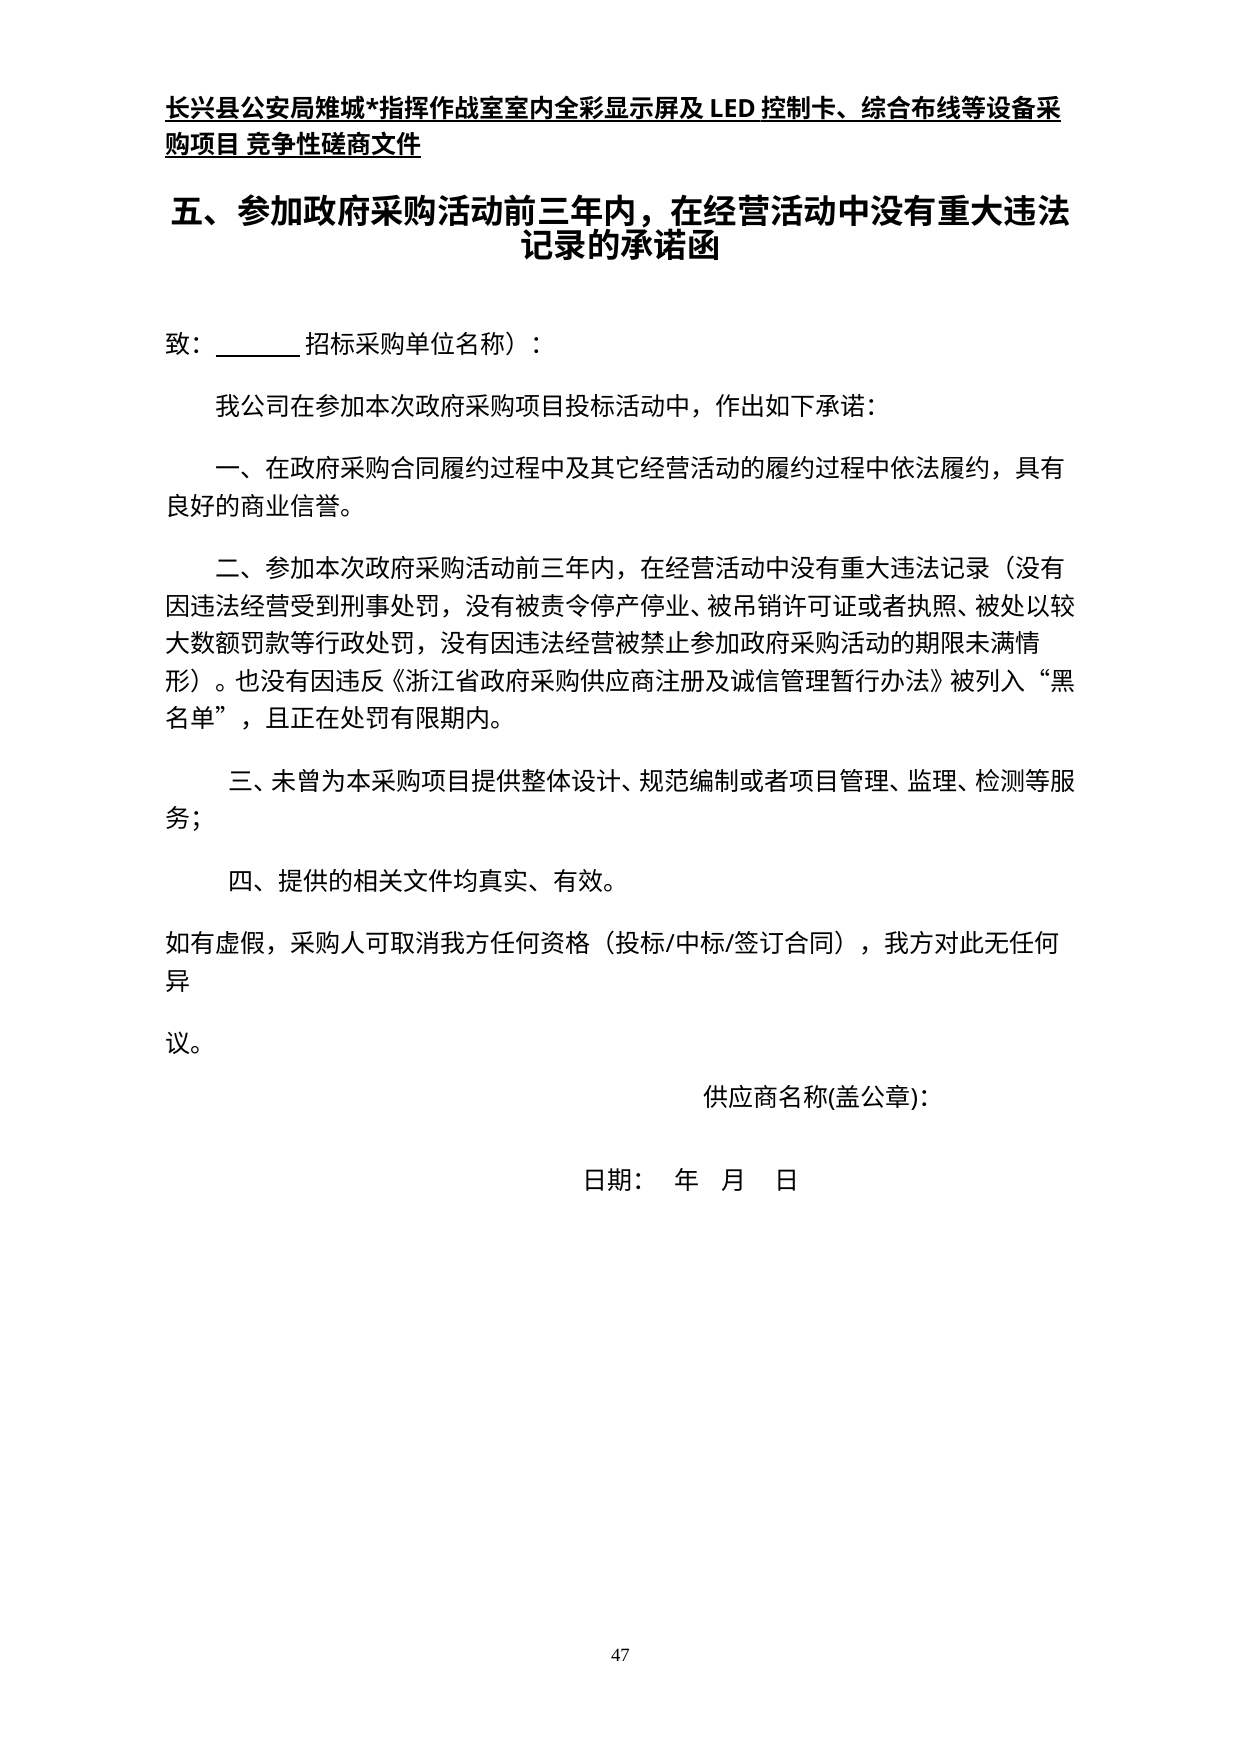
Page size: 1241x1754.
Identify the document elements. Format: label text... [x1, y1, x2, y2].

text 四、提供的相关文件均真实、有效。 [165, 860, 1075, 898]
text 如有虚假，采购人可取消我方任何资格（投标/中标/签订合同），我方对此无任何异 [165, 923, 1075, 998]
text 议。 [165, 1023, 1075, 1060]
text 我公司在参加本次政府采购项目投标活动中，作出如下承诺： [165, 385, 1075, 423]
text 三、未曾为本采购项目提供整体设计、规范编制或者项目管理、监理、检测等服务； [165, 760, 1075, 835]
text 致： 招标采购单位名称）： [165, 325, 1075, 360]
text 二、参加本次政府采购活动前三年内，在经营活动中没有重大违法记录（没有因违法经营受到刑事处罚，没有被责令停产停业、被吊销许可证或者执照、被处以较大数额罚款等行政处罚，没有因违法经营被禁止参加政府采购活动的期限未满情形）。也没有因违反《浙江省政府采购供应商注册及诚信管理暂行办法》被列入“黑名单”，且正在处罚有限期内。 [165, 548, 1075, 735]
text 一、在政府采购合同履约过程中及其它经营活动的履约过程中依法履约，具有良好的商业信誉。 [165, 448, 1075, 523]
text 供应商名称(盖公章)： [165, 1073, 1075, 1114]
text 五、参加政府采购活动前三年内，在经营活动中没有重大违法记录的承诺函 [165, 196, 1075, 264]
text 日期： 年 月 日 [165, 1156, 1025, 1198]
